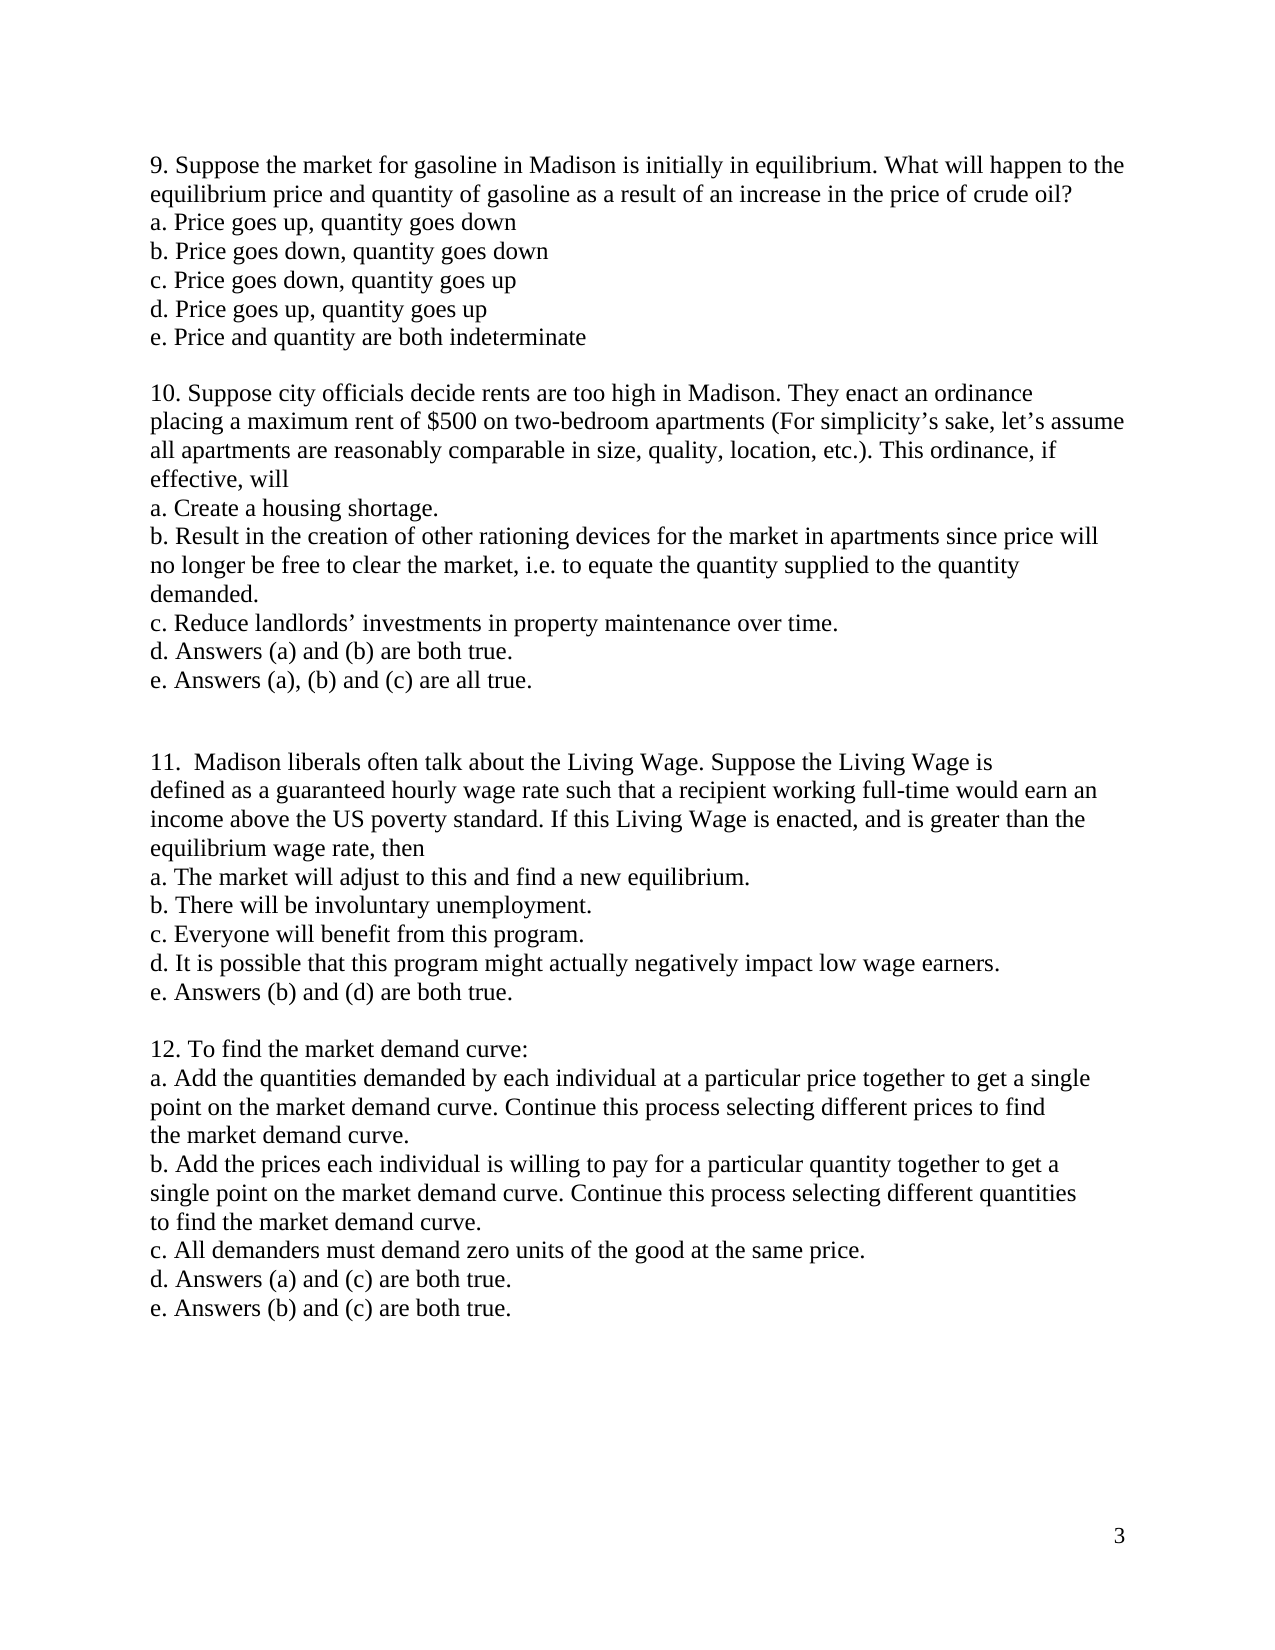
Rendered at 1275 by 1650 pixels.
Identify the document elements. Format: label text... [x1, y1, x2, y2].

text e. Price and quantity are both indeterminate [150, 322, 1125, 351]
text c. Everyone will benefit from this program. [150, 919, 1125, 948]
text e. Answers (b) and (c) are both true. [150, 1293, 1125, 1322]
text point on the market demand curve. Continue this process selecting different prices to find [150, 1092, 1125, 1120]
text a. Create a housing shortage. [150, 493, 1125, 521]
text income above the US poverty standard. If this Living Wage is enacted, and is greater than the [150, 804, 1125, 833]
text d. Answers (a) and (c) are both true. [150, 1264, 1125, 1293]
text b. Result in the creation of other rationing devices for the market in apartments since price will no longer be free to clear the market, i.e. to equate the quantity supplied to the quantity demanded. [150, 521, 1125, 608]
text 11. Madison liberals often talk about the Living Wage. Suppose the Living Wage is [150, 747, 1125, 775]
text to find the market demand curve. [150, 1207, 1125, 1235]
text all apartments are reasonably comparable in size, quality, location, etc.). This ordinance, if [150, 435, 1125, 464]
text 10. Suppose city officials decide rents are too high in Madison. They enact an ordinance [150, 378, 1125, 406]
text equilibrium wage rate, then [150, 833, 1125, 862]
text defined as a guaranteed hourly wage rate such that a recipient working full-time would earn an [150, 775, 1125, 804]
text b. Add the prices each individual is willing to pay for a particular quantity together to get a [150, 1149, 1125, 1178]
text b. There will be involuntary unemployment. [150, 890, 1125, 919]
text the market demand curve. [150, 1120, 1125, 1149]
text placing a maximum rent of $500 on two-bedroom apartments (For simplicity’s sake, let’s assume [150, 406, 1125, 435]
text single point on the market demand curve. Continue this process selecting different quantities [150, 1178, 1125, 1207]
text b. Price goes down, quantity goes down [150, 236, 1125, 265]
text a. Price goes up, quantity goes down [150, 207, 1125, 236]
text a. Add the quantities demanded by each individual at a particular price together to get a single [150, 1063, 1125, 1092]
text d. It is possible that this program might actually negatively impact low wage earners. [150, 948, 1125, 977]
text effective, will [150, 464, 1125, 493]
text e. Answers (b) and (d) are both true. [150, 977, 1125, 1005]
text a. The market will adjust to this and find a new equilibrium. [150, 862, 1125, 890]
text c. Reduce landlords’ investments in property maintenance over time. [150, 608, 1125, 636]
text 9. Suppose the market for gasoline in Madison is initially in equilibrium. What will happen to the equilibrium price and quantity of gasoline as a result of an increase in the price of crude oil? [150, 150, 1125, 207]
text c. Price goes down, quantity goes up [150, 265, 1125, 294]
text d. Price goes up, quantity goes up [150, 294, 1125, 322]
text e. Answers (a), (b) and (c) are all true. [150, 665, 1125, 694]
text d. Answers (a) and (b) are both true. [150, 636, 1125, 665]
text c. All demanders must demand zero units of the good at the same price. [150, 1235, 1125, 1264]
text 12. To find the market demand curve: [150, 1034, 1125, 1063]
